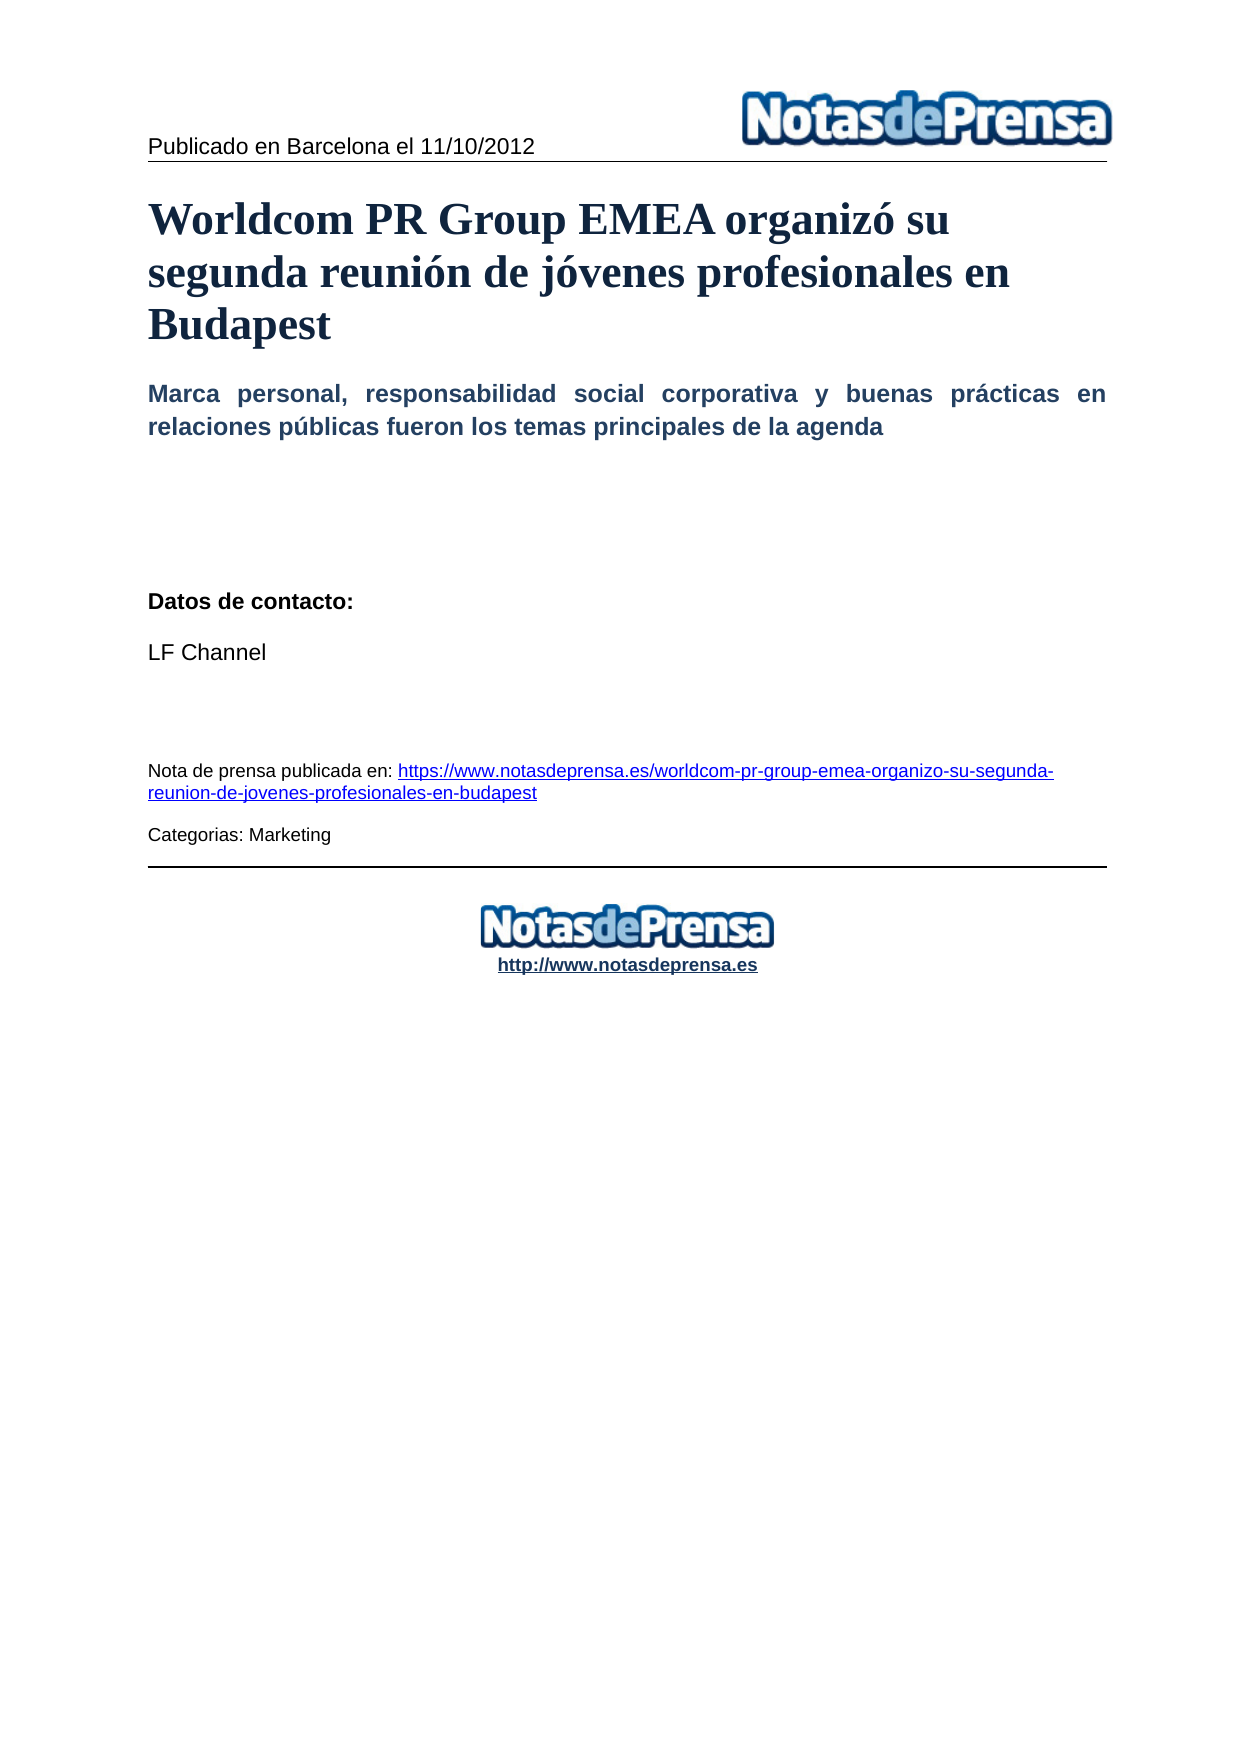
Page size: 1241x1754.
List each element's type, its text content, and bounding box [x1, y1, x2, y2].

subtitle Worldcom PR Group EMEA organizó su segunda reunión de jóvenes profesionales en Budapest [148, 192, 1107, 350]
text Categorias: Marketing [148, 824, 1107, 846]
text Publicado en Barcelona el 11/10/2012 [148, 133, 1107, 161]
picture [742, 90, 1113, 148]
text http://www.notasdeprensa.es [148, 953, 1107, 975]
subtitle Marca personal, responsabilidad social corporativa y buenas prácticas en relaciones públicas fueron los temas principales de la agenda [148, 379, 1107, 441]
picture [480, 903, 775, 950]
text Nota de prensa publicada en: https://www.notasdeprensa.es/worldcom-pr-group-emea-organizo-su-segunda-reunion-de-jovenes-profesionales-en-budapest [148, 760, 1107, 803]
text LF Channel [148, 639, 1063, 666]
text Datos de contacto: [148, 588, 1107, 614]
